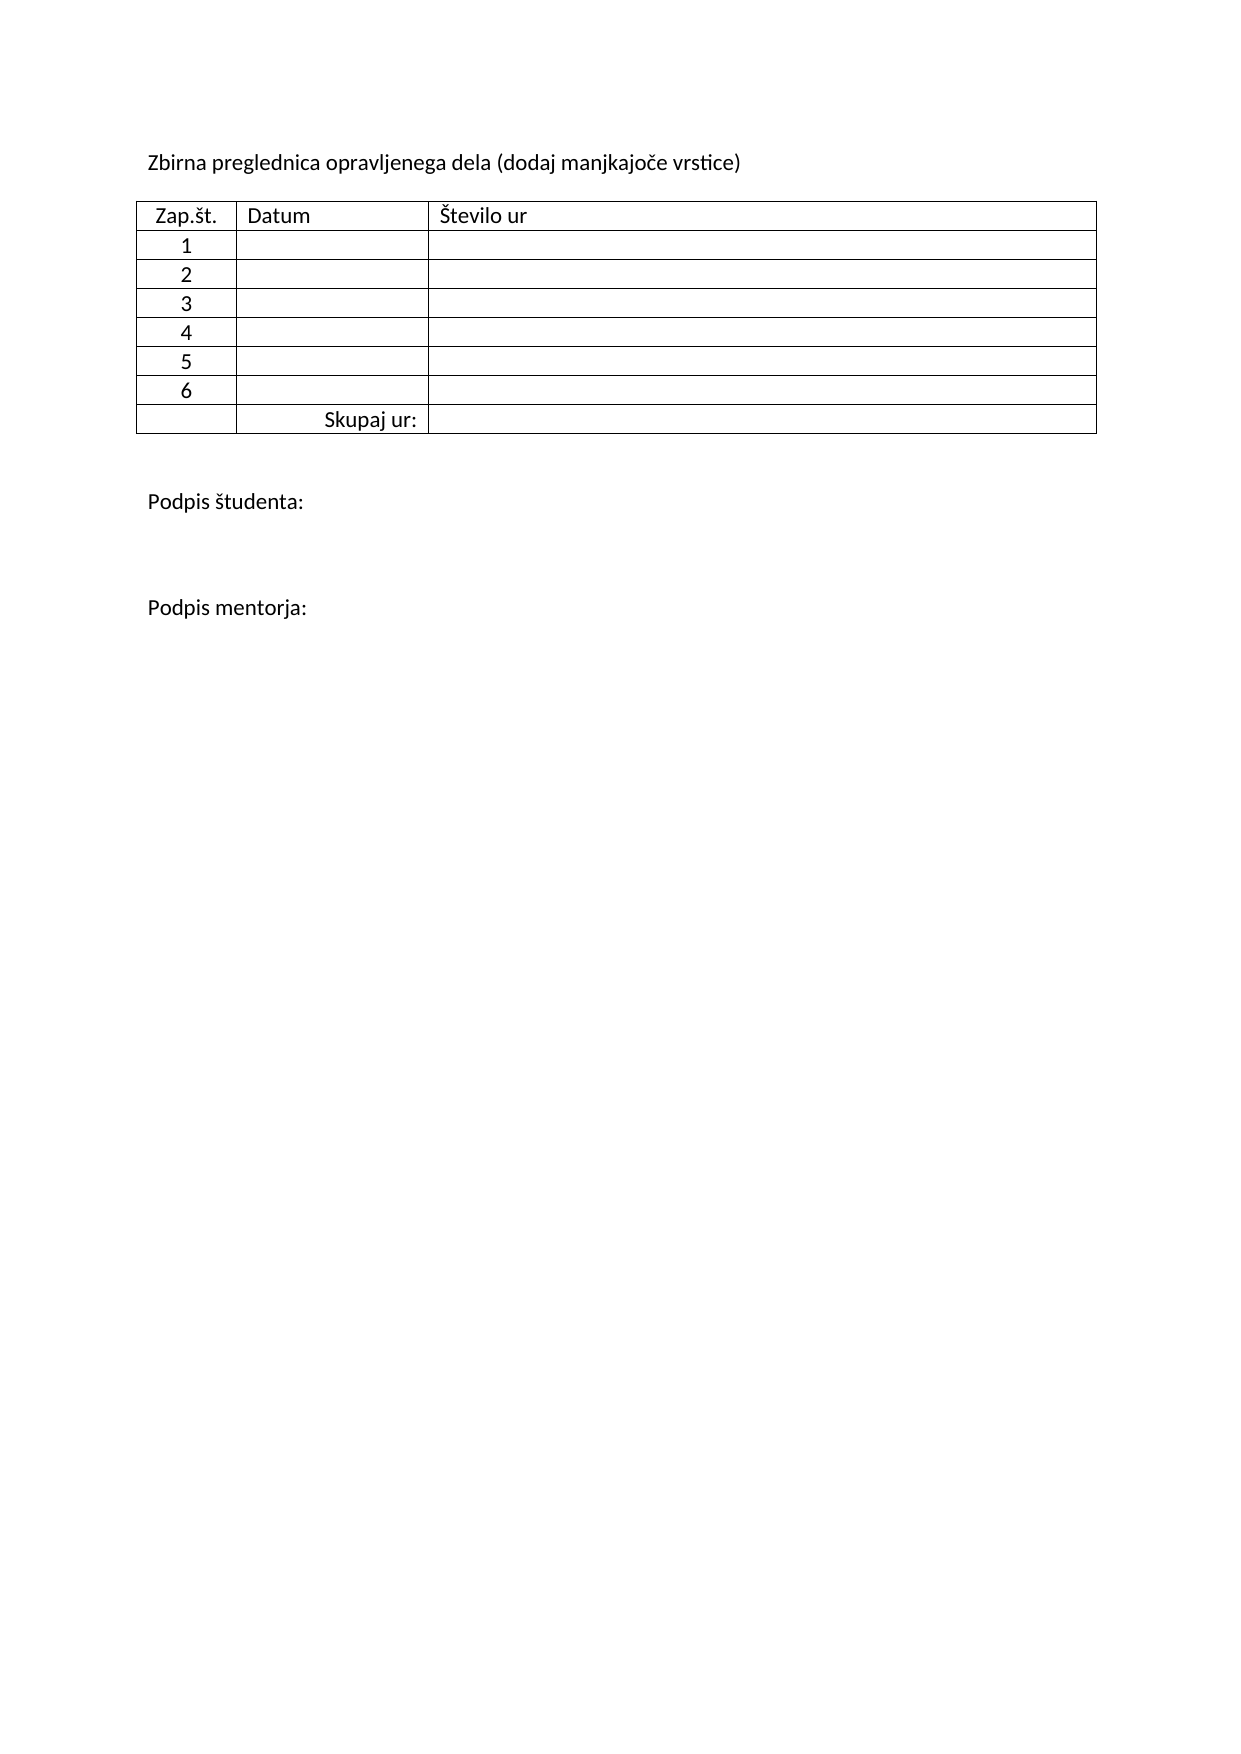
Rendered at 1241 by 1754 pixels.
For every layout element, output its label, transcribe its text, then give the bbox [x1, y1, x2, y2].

table_cell [237, 347, 428, 375]
table_header Število ur [429, 202, 1096, 230]
table_cell 3 [137, 289, 236, 317]
table_cell [137, 405, 236, 433]
table_cell [237, 231, 428, 259]
table_cell [237, 289, 428, 317]
text Zbirna preglednica opravljenega dela (dodaj manjkajoče vrstice) [148, 148, 1093, 176]
text Podpis študenta: [148, 487, 1093, 515]
table_cell [429, 289, 1096, 317]
table_cell [429, 260, 1096, 288]
table_cell [429, 405, 1096, 433]
table_header Datum [237, 202, 428, 230]
table_cell [429, 318, 1096, 346]
table_cell [237, 260, 428, 288]
table_cell 4 [137, 318, 236, 346]
table_header Zap.št. [137, 202, 236, 230]
table_cell [429, 376, 1096, 404]
table_cell [237, 318, 428, 346]
table_cell [237, 376, 428, 404]
table_cell 2 [137, 260, 236, 288]
text Podpis mentorja: [148, 593, 1093, 621]
table_cell [429, 347, 1096, 375]
table_cell 1 [137, 231, 236, 259]
table_cell 5 [137, 347, 236, 375]
table_cell 6 [137, 376, 236, 404]
table_cell Skupaj ur: [237, 405, 428, 433]
table_cell [429, 231, 1096, 259]
